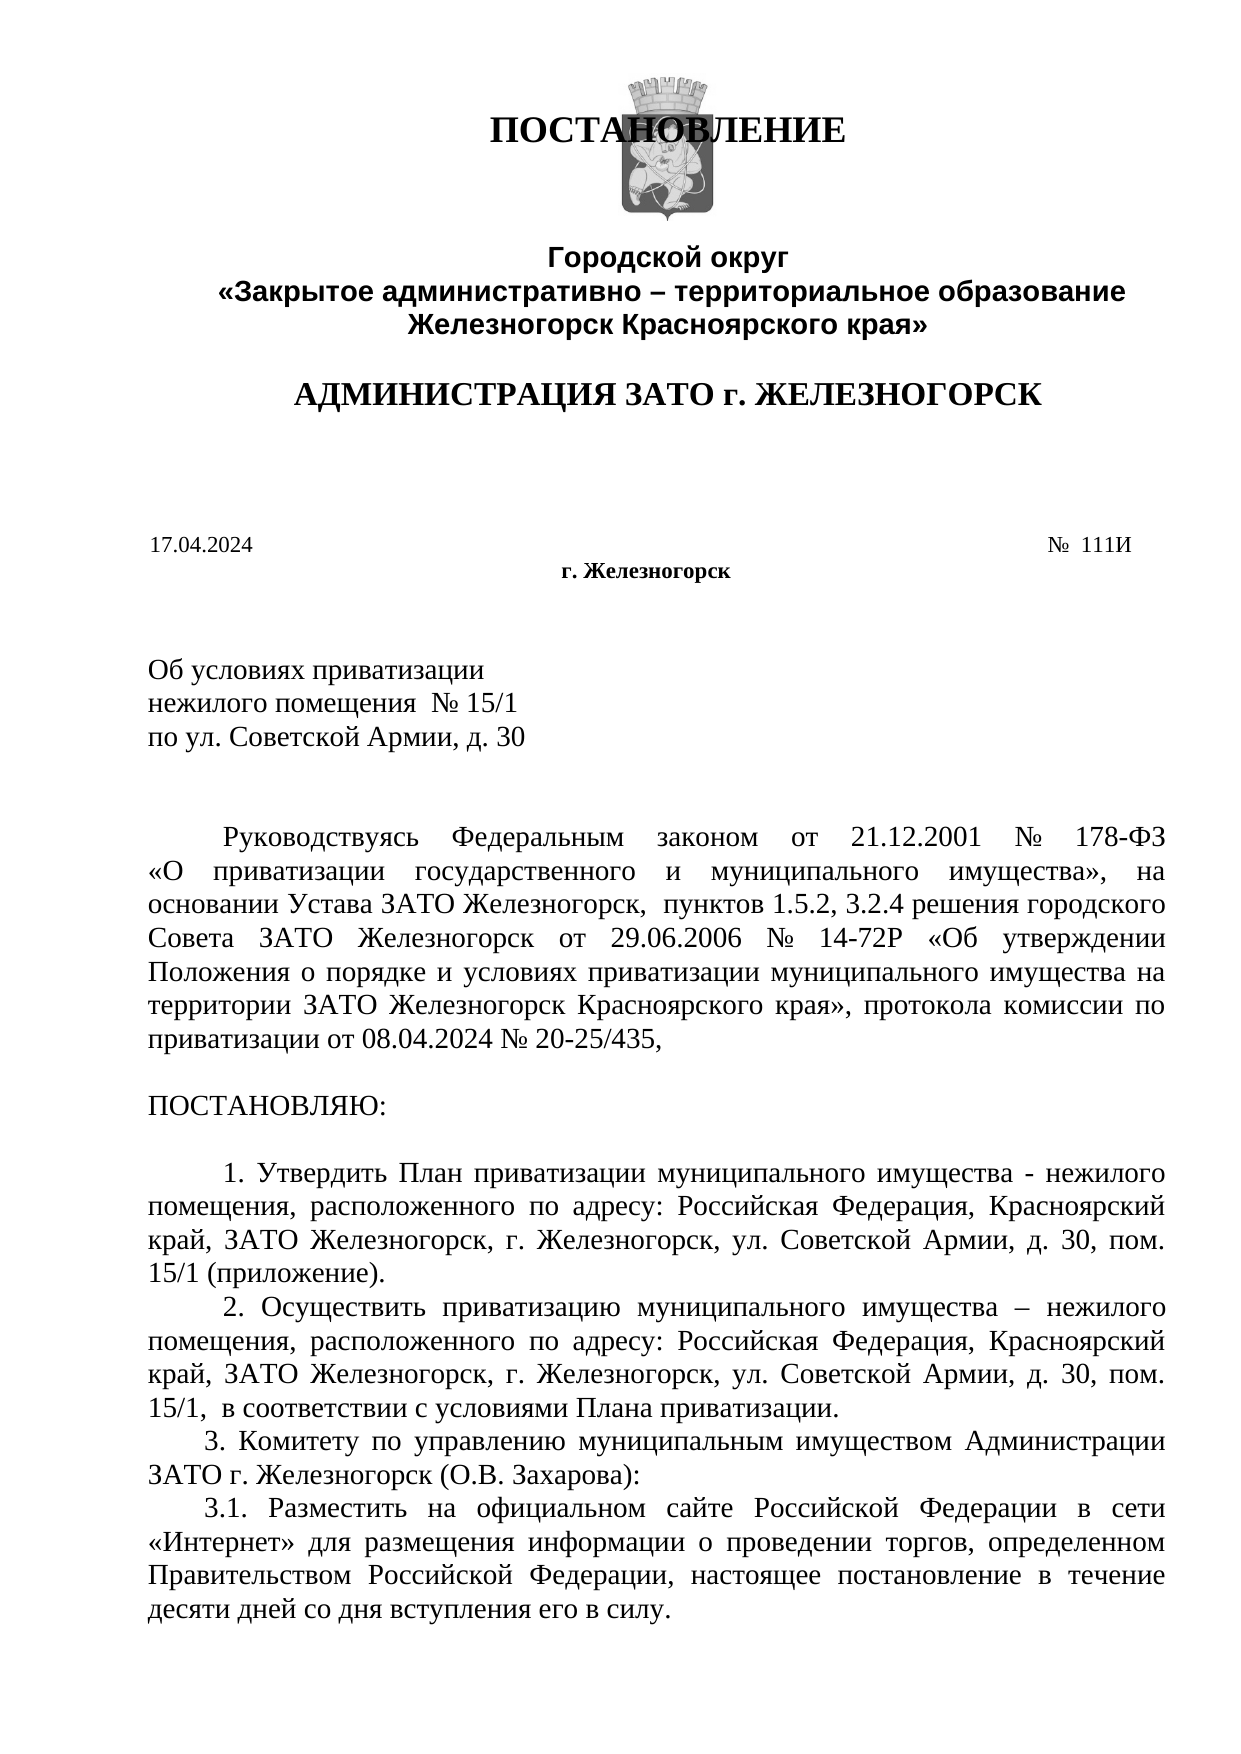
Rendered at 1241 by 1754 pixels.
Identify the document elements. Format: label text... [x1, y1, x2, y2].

text «Закрытое административно – территориальное образование Железногорск Красноярского края» [153, 273, 1183, 341]
text 1. Утвердить План приватизации муниципального имущества - нежилого помещения, расположенного по адресу: Российская Федерация, Красноярский край, ЗАТО Железногорск, г. Железногорск, ул. Советской Армии, д. 30, пом. 15/1 (приложение). [148, 1155, 1166, 1289]
text 3.1. Разместить на официальном сайте Российской Федерации в сети «Интернет» для размещения информации о проведении торгов, определенном Правительством Российской Федерации, настоящее постановление в течение десяти дней со дня вступления его в силу. [148, 1490, 1166, 1624]
text 2. Осуществить приватизацию муниципального имущества – нежилого помещения, расположенного по адресу: Российская Федерация, Красноярский край, ЗАТО Железногорск, г. Железногорск, ул. Советской Армии, д. 30, пом. 15/1, в соответствии с условиями Плана приватизации. [148, 1289, 1166, 1423]
subtitle Об условиях приватизации [148, 652, 1166, 685]
text Руководствуясь Федеральным законом от 21.12.2001 № 178-ФЗ «О приватизации государственного и муниципального имущества», на основании Устава ЗАТО Железногорск, пунктов 1.5.2, 3.2.4 решения городского Совета ЗАТО Железногорск от 29.06.2006 № 14-72Р «Об утверждении Положения о порядке и условиях приватизации муниципального имущества на территории ЗАТО Железногорск Красноярского края», протокола комиссии по приватизации от 08.04.2024 № 20-25/435, [148, 819, 1166, 1054]
text Городской округ [153, 240, 1183, 273]
text ПОСТАНОВЛЕНИЕ [153, 107, 1183, 150]
subtitle по ул. Советской Армии, д. 30 [148, 719, 1166, 752]
text 17.04.2024 № 111И [121, 531, 1171, 557]
text ПОСТАНОВЛЯЮ: [148, 1088, 1166, 1121]
subtitle АДМИНИСТРАЦИЯ ЗАТО г. ЖЕЛЕЗНОГОРСК [153, 374, 1183, 412]
subtitle нежилого помещения № 15/1 [148, 685, 1166, 719]
text 3. Комитету по управлению муниципальным имуществом Администрации ЗАТО г. Железногорск (О.В. Захарова): [148, 1423, 1166, 1490]
text г. Железногорск [121, 557, 1171, 584]
